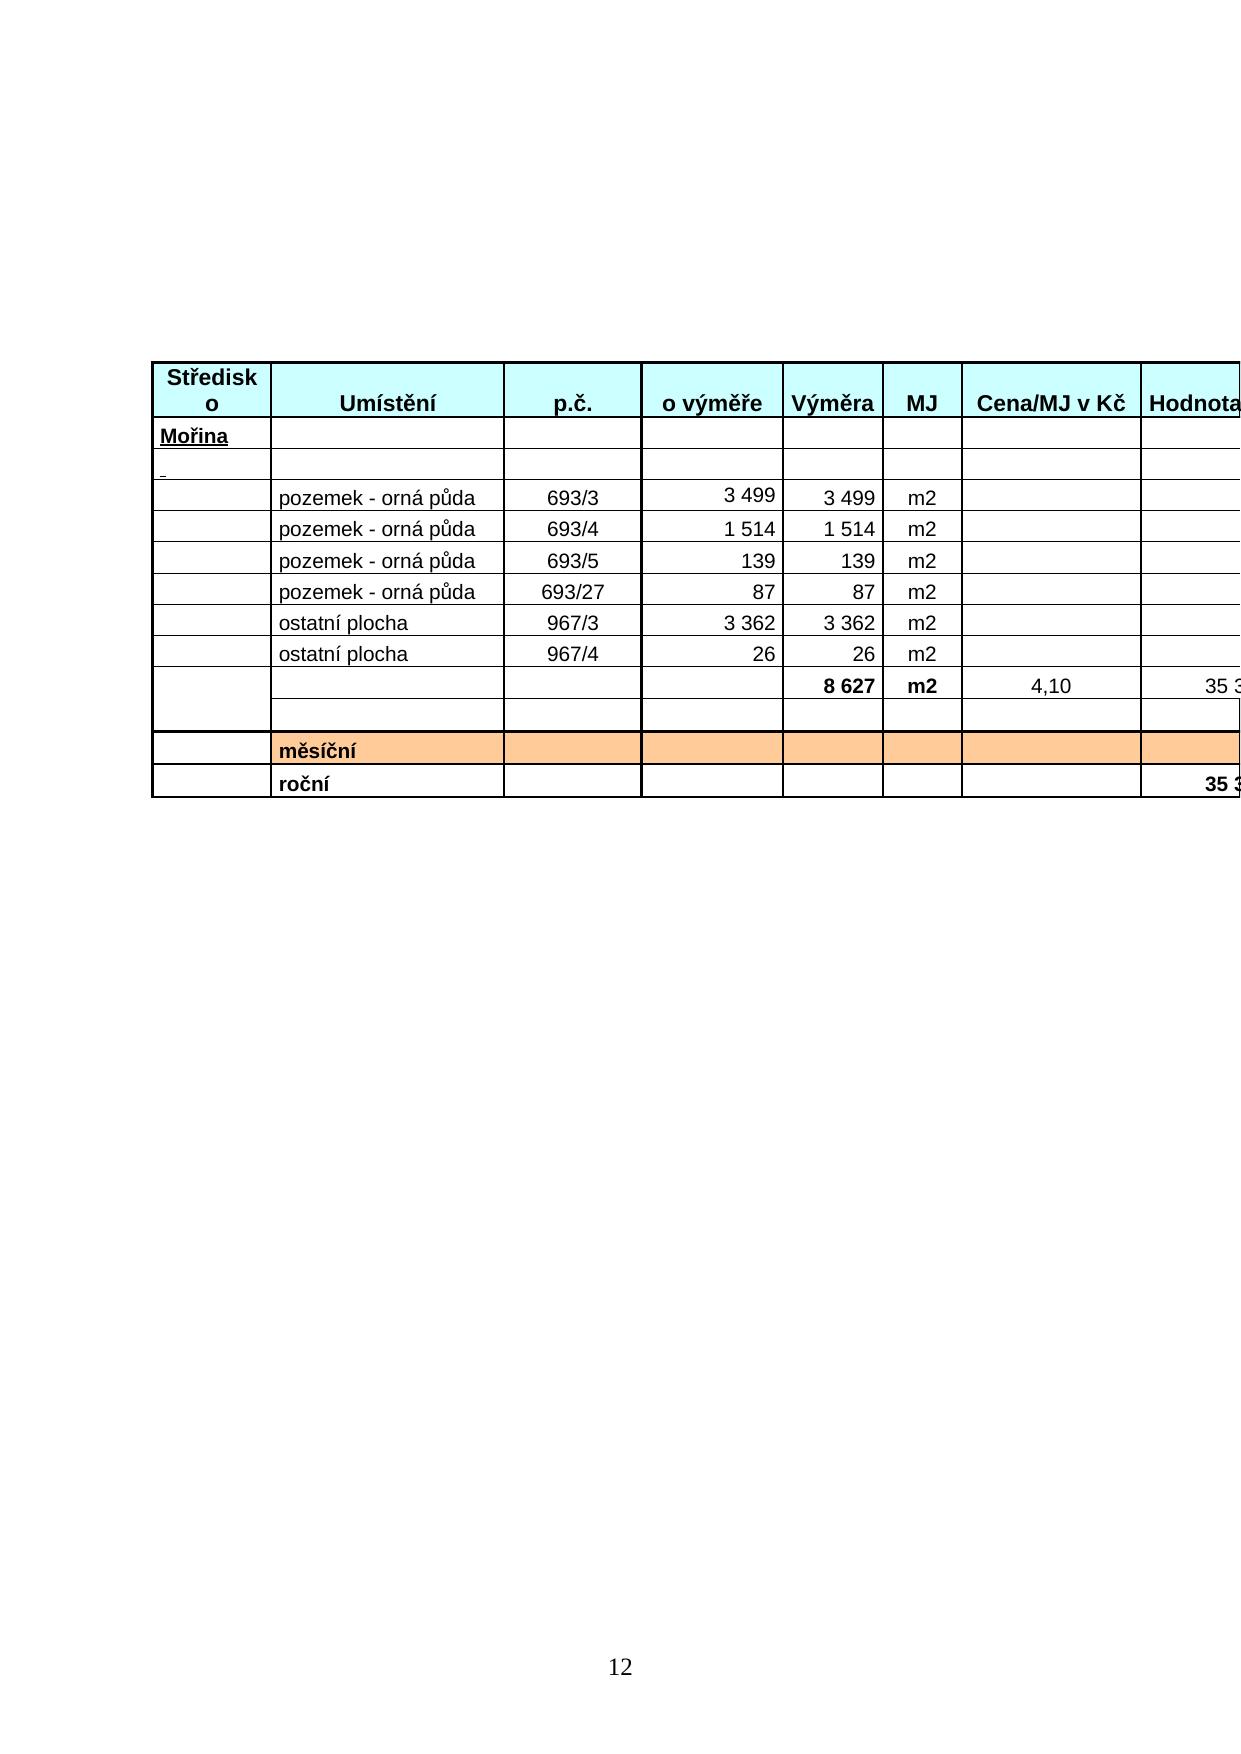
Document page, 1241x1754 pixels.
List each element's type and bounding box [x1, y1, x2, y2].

table_header [145, 148, 1240, 798]
